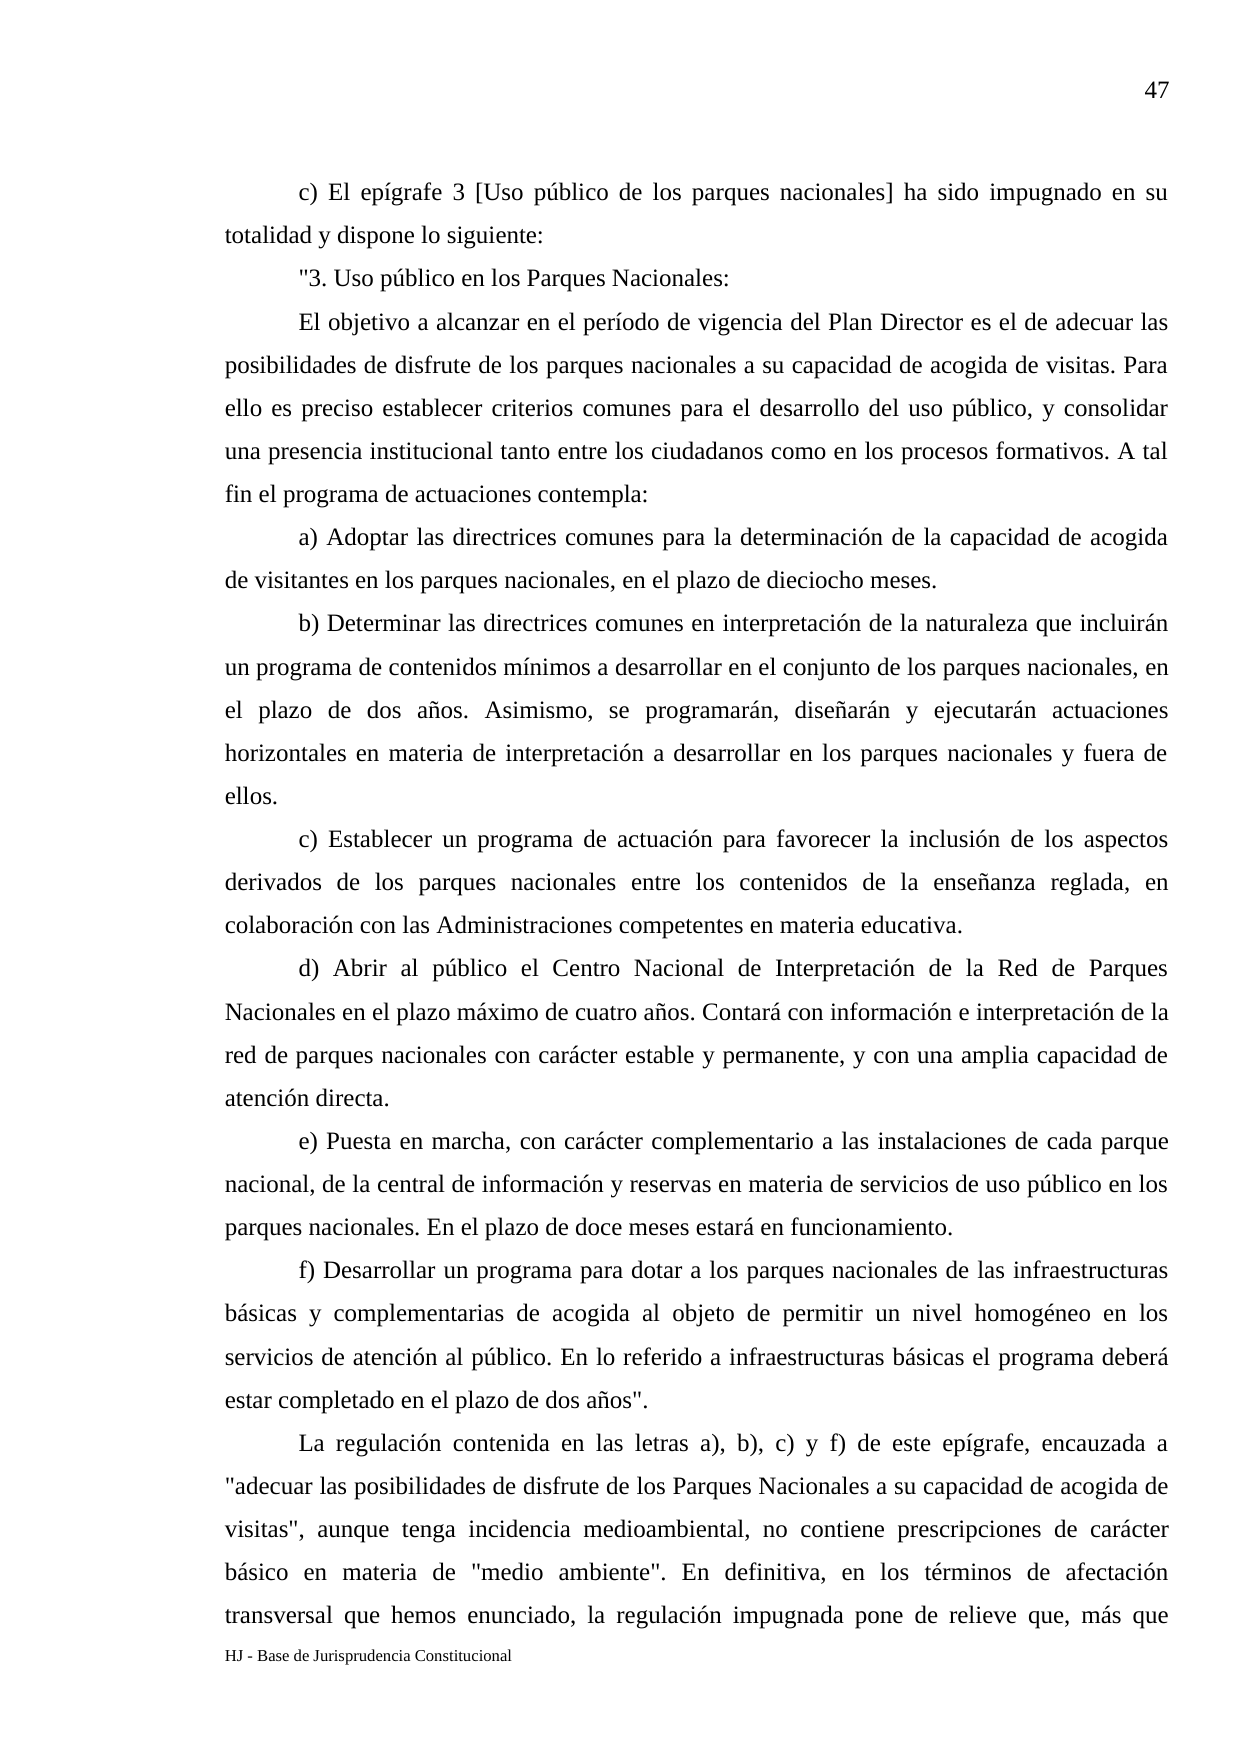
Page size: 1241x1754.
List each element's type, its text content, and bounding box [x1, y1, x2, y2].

text e) Puesta en marcha, con carácter complementario a las instalaciones de cada parque nacional, de la central de información y reservas en materia de servicios de uso público en los parques nacionales. En el plazo de doce meses estará en funcionamiento. [224, 1126, 1169, 1241]
text "3. Uso público en los Parques Nacionales: [224, 263, 1169, 292]
text El objetivo a alcanzar en el período de vigencia del Plan Director es el de adecuar las posibilidades de disfrute de los parques nacionales a su capacidad de acogida de visitas. Para ello es preciso establecer criterios comunes para el desarrollo del uso público, y consolidar una presencia institucional tanto entre los ciudadanos como en los procesos formativos. A tal fin el programa de actuaciones contempla: [224, 307, 1169, 508]
text b) Determinar las directrices comunes en interpretación de la naturaleza que incluirán un programa de contenidos mínimos a desarrollar en el conjunto de los parques nacionales, en el plazo de dos años. Asimismo, se programarán, diseñarán y ejecutarán actuaciones horizontales en materia de interpretación a desarrollar en los parques nacionales y fuera de ellos. [224, 608, 1169, 810]
text c) El epígrafe 3 [Uso público de los parques nacionales] ha sido impugnado en su totalidad y dispone lo siguiente: [224, 177, 1169, 249]
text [224, 1428, 1169, 1629]
text d) Abrir al público el Centro Nacional de Interpretación de la Red de Parques Nacionales en el plazo máximo de cuatro años. Contará con información e interpretación de la red de parques nacionales con carácter estable y permanente, y con una amplia capacidad de atención directa. [224, 953, 1169, 1112]
text f) Desarrollar un programa para dotar a los parques nacionales de las infraestructuras básicas y complementarias de acogida al objeto de permitir un nivel homogéneo en los servicios de atención al público. En lo referido a infraestructuras básicas el programa deberá estar completado en el plazo de dos años". [224, 1255, 1169, 1413]
text c) Establecer un programa de actuación para favorecer la inclusión de los aspectos derivados de los parques nacionales entre los contenidos de la enseñanza reglada, en colaboración con las Administraciones competentes en materia educativa. [224, 824, 1169, 939]
text a) Adoptar las directrices comunes para la determinación de la capacidad de acogida de visitantes en los parques nacionales, en el plazo de dieciocho meses. [224, 522, 1169, 594]
